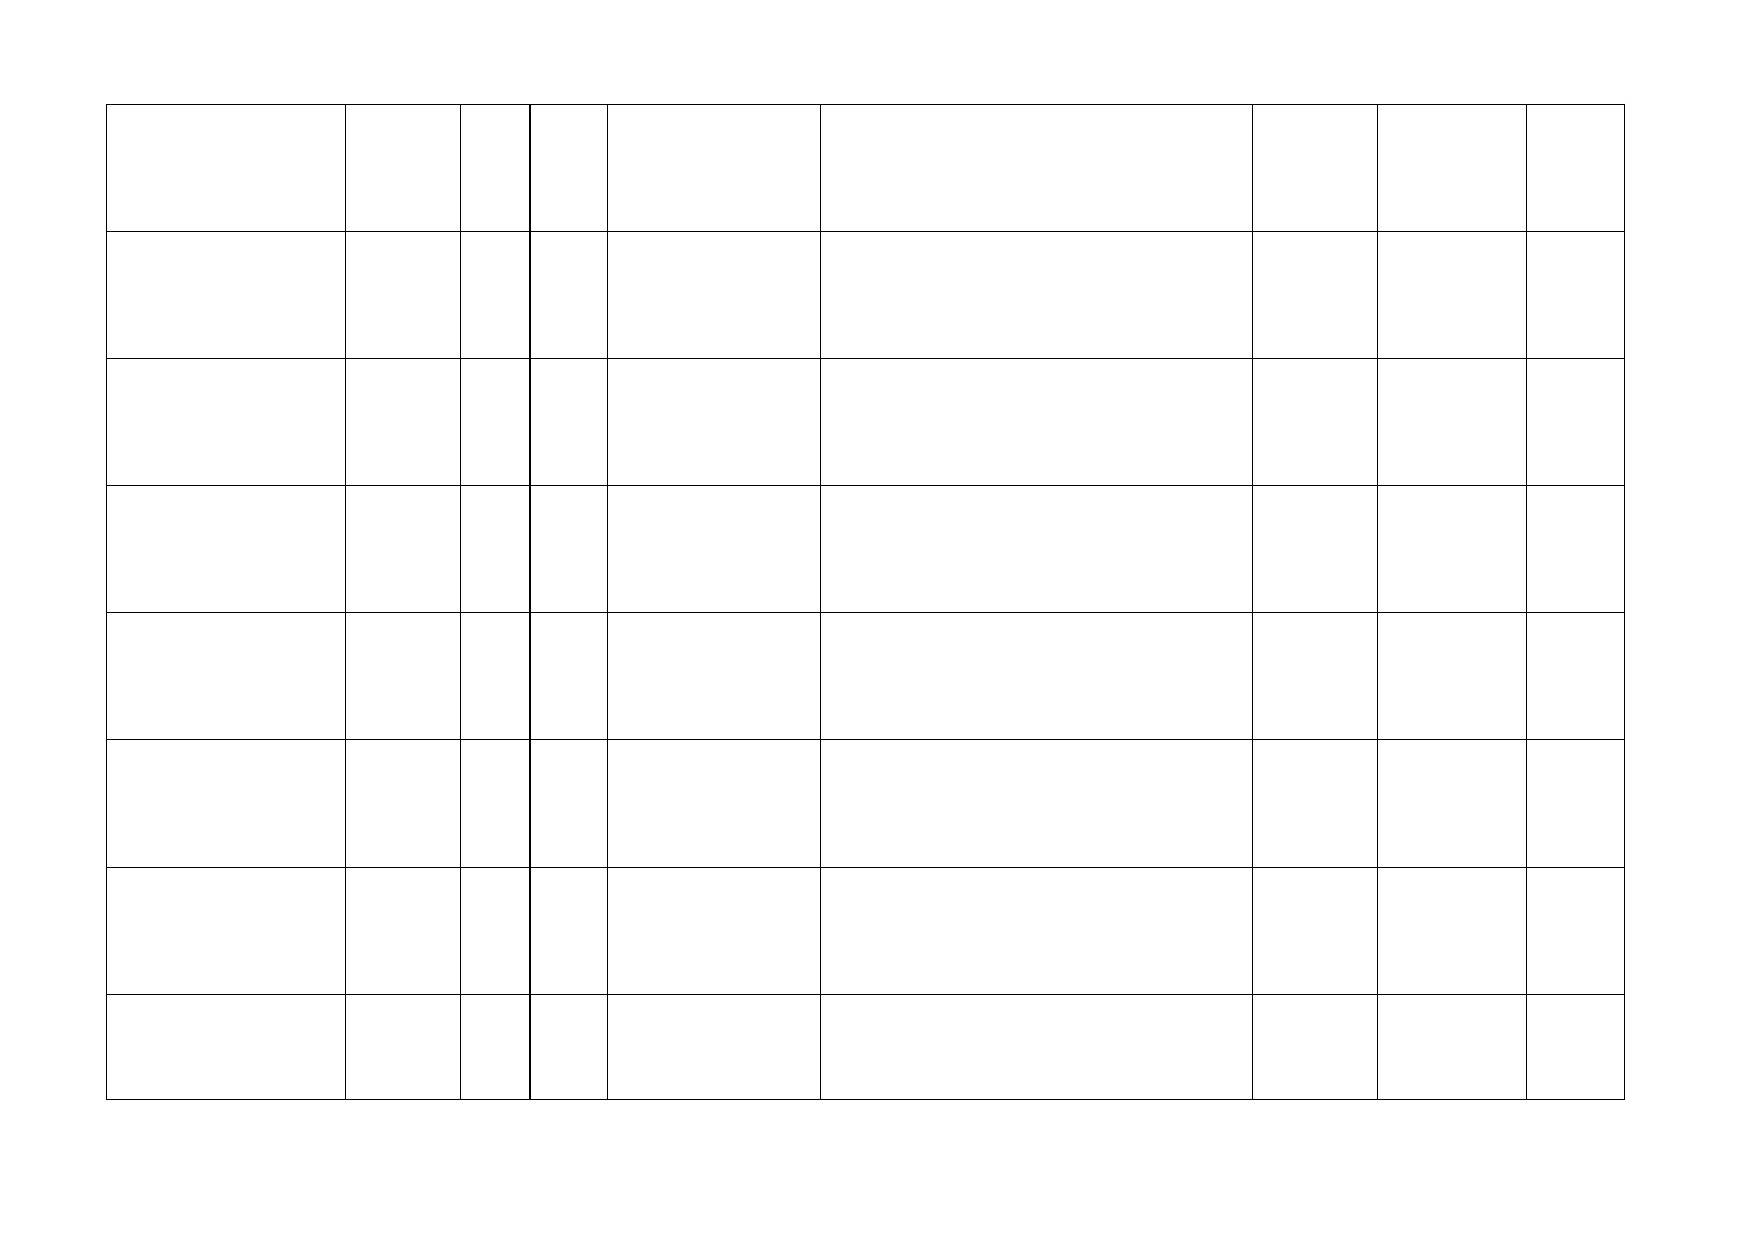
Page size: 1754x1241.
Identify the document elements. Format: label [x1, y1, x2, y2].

table_cell [1253, 868, 1377, 994]
table_cell [531, 740, 607, 867]
table_cell [346, 359, 460, 485]
table_cell [608, 232, 820, 358]
table_cell [1527, 105, 1624, 231]
table_cell [1378, 232, 1526, 358]
table_cell [531, 486, 607, 612]
table_cell [821, 995, 1252, 1098]
table_cell [608, 359, 820, 485]
table_cell [346, 105, 460, 231]
table_cell [821, 105, 1252, 231]
table_cell [107, 232, 345, 358]
table_cell [1253, 613, 1377, 739]
table_cell [1378, 613, 1526, 739]
table_cell [1527, 740, 1624, 867]
table_cell [821, 868, 1252, 994]
table_cell [1527, 359, 1624, 485]
table_cell [107, 868, 345, 994]
table_cell [1253, 105, 1377, 231]
table_cell [821, 613, 1252, 739]
table_cell [107, 105, 345, 231]
table_cell [1253, 486, 1377, 612]
table_cell [1253, 740, 1377, 867]
table_cell [107, 995, 345, 1098]
table_cell [1527, 486, 1624, 612]
table_cell [346, 613, 460, 739]
table_cell [1253, 359, 1377, 485]
table_cell [1253, 995, 1377, 1098]
table_cell [346, 232, 460, 358]
table_cell [531, 995, 607, 1098]
table_cell [1527, 613, 1624, 739]
table_cell [461, 232, 529, 358]
table_cell [107, 359, 345, 485]
table_cell [346, 868, 460, 994]
table_cell [1527, 868, 1624, 994]
table_cell [1378, 359, 1526, 485]
table_cell [531, 613, 607, 739]
table_cell [107, 740, 345, 867]
table_cell [1378, 105, 1526, 231]
table_cell [461, 359, 529, 485]
table_cell [461, 105, 529, 231]
table_cell [1253, 232, 1377, 358]
table_cell [461, 868, 529, 994]
table_cell [608, 740, 820, 867]
table_cell [531, 232, 607, 358]
table_cell [107, 486, 345, 612]
table_cell [531, 868, 607, 994]
table_cell [821, 740, 1252, 867]
table_cell [1527, 232, 1624, 358]
table_cell [346, 740, 460, 867]
table_cell [1378, 995, 1526, 1098]
table_cell [608, 868, 820, 994]
table_cell [1378, 740, 1526, 867]
table_cell [608, 613, 820, 739]
table_cell [1378, 486, 1526, 612]
table_cell [531, 359, 607, 485]
table_cell [821, 359, 1252, 485]
table_cell [461, 740, 529, 867]
table_cell [1527, 995, 1624, 1098]
table_cell [821, 486, 1252, 612]
table_cell [821, 232, 1252, 358]
table_cell [531, 105, 607, 231]
table_cell [461, 995, 529, 1098]
table_cell [107, 613, 345, 739]
table_cell [608, 105, 820, 231]
table_cell [608, 486, 820, 612]
table_cell [608, 995, 820, 1098]
table_cell [1378, 868, 1526, 994]
table_cell [461, 613, 529, 739]
table_cell [346, 995, 460, 1098]
table_cell [346, 486, 460, 612]
table_cell [461, 486, 529, 612]
